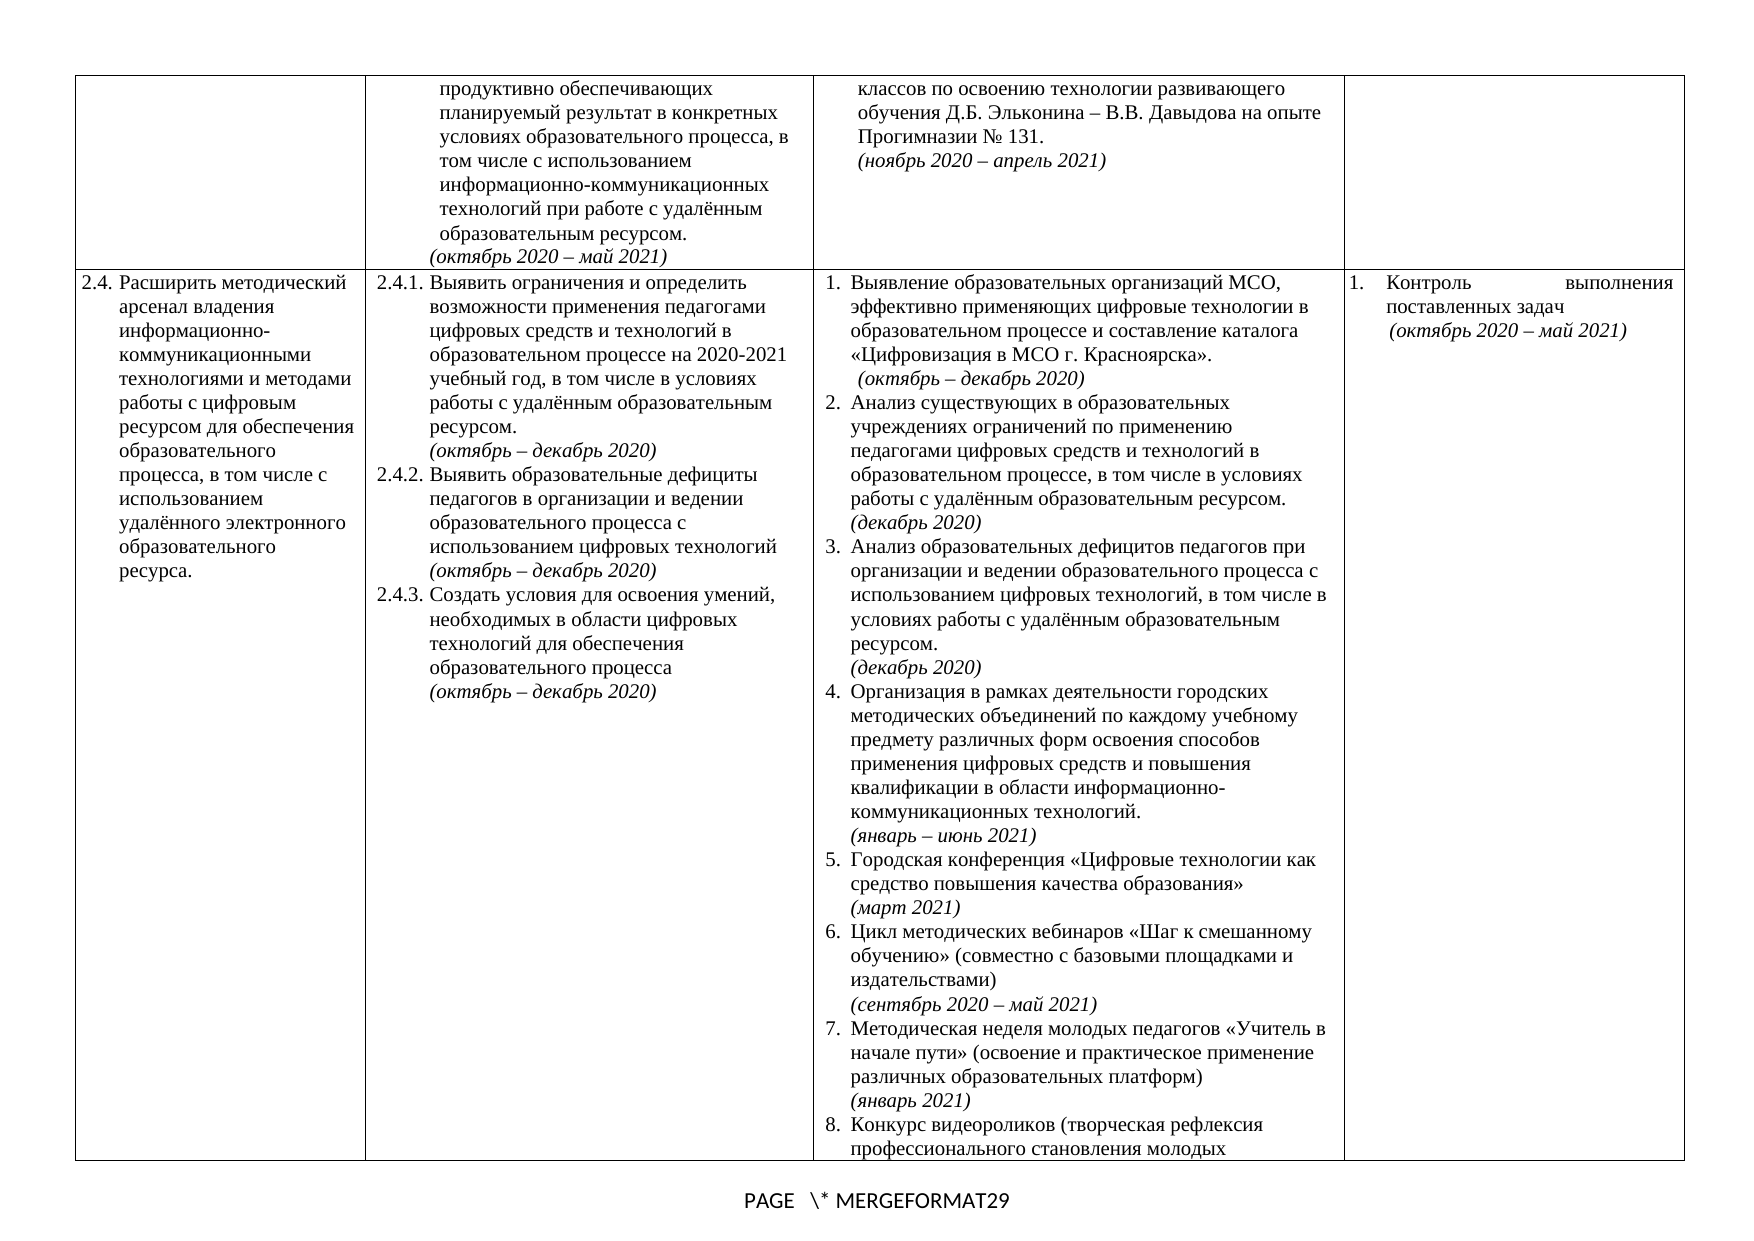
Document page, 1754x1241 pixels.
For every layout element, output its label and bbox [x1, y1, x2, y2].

table_cell [1345, 270, 1684, 1160]
table_cell [76, 270, 365, 1160]
table_cell [366, 270, 813, 1160]
table_cell [814, 76, 1344, 268]
table_cell [1345, 76, 1684, 268]
table_cell [366, 76, 813, 268]
table_cell [76, 76, 365, 268]
table_cell [814, 270, 1344, 1160]
